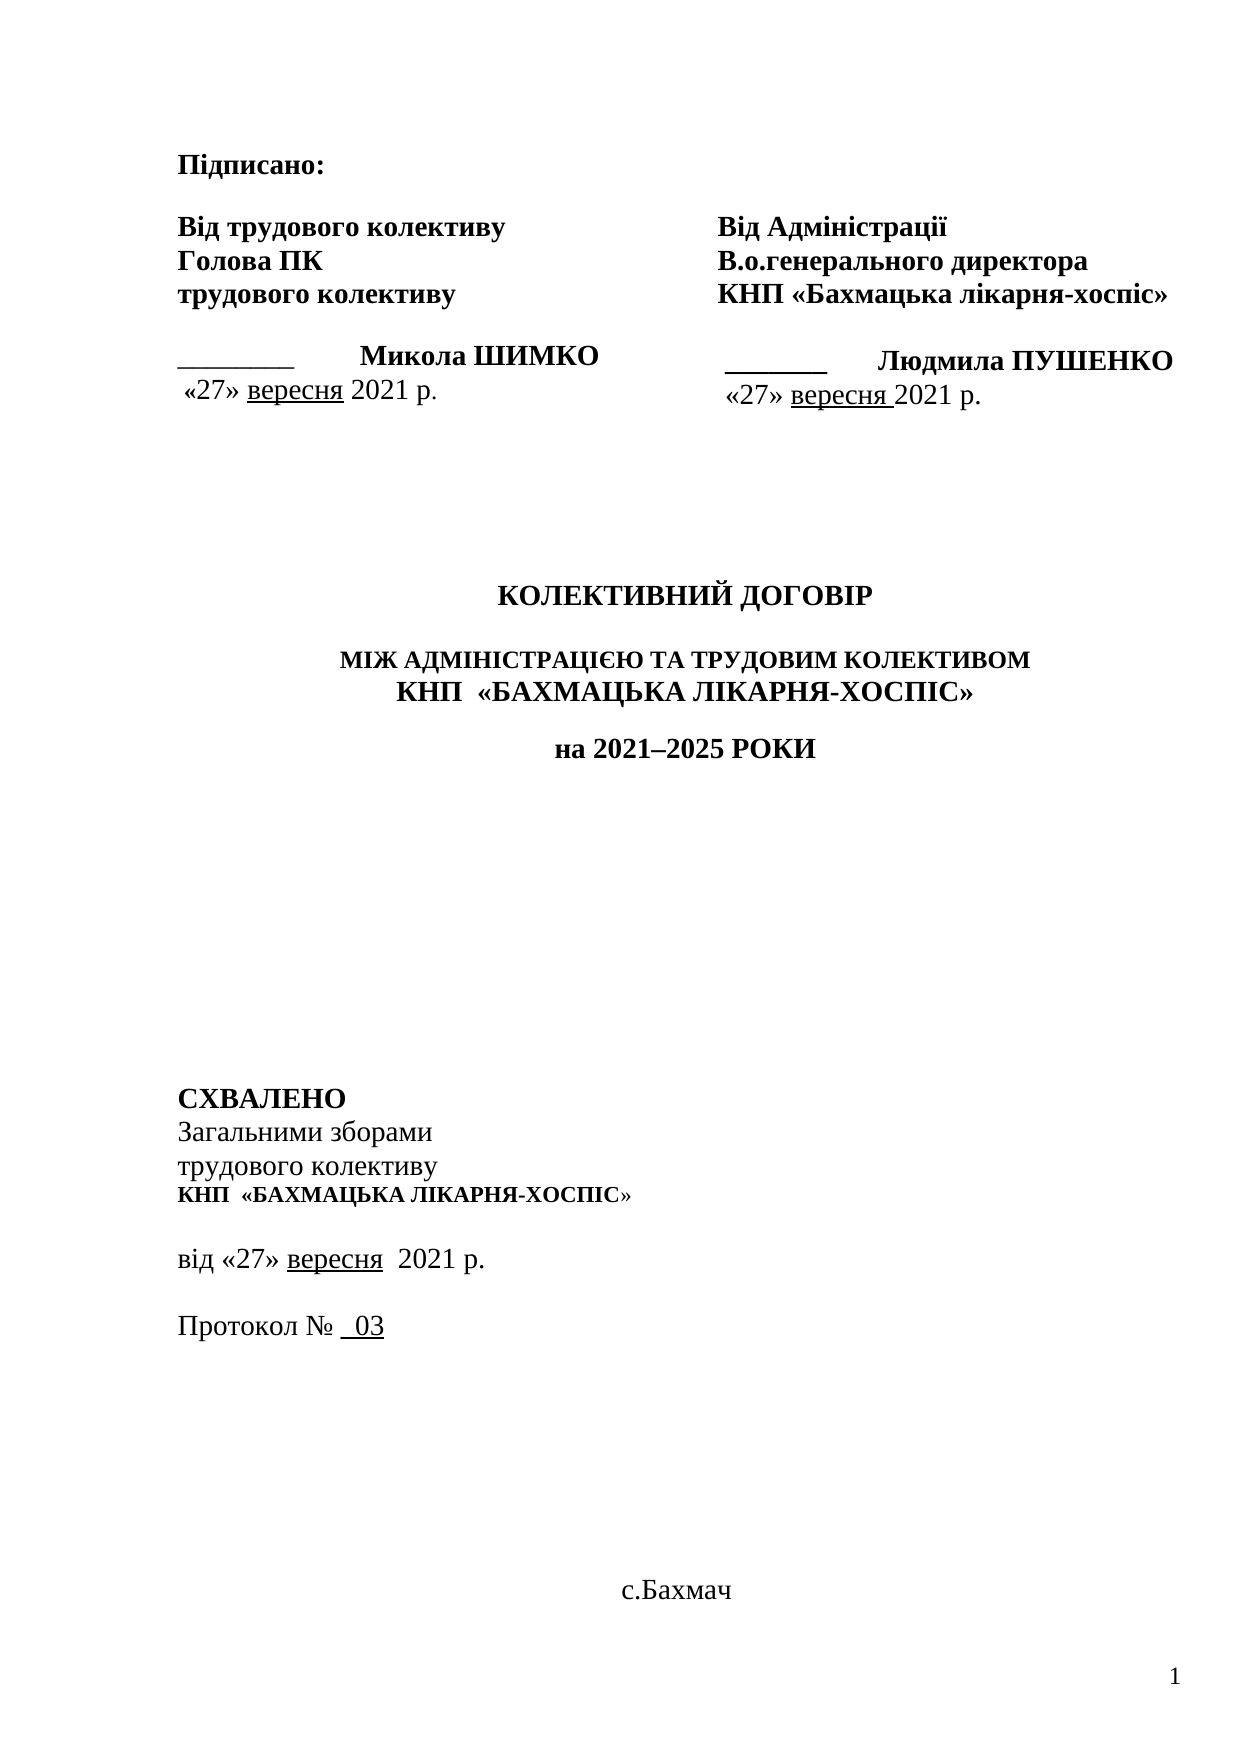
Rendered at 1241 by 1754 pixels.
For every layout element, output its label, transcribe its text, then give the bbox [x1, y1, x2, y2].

text КНП «БАХМАЦЬКА ЛІКАРНЯ-ХОСПІС» [195, 674, 1175, 707]
text Загальними зборами [177, 1114, 1181, 1148]
text СХВАЛЕНО [177, 1081, 1181, 1114]
subtitle с.Бахмач [177, 1572, 1175, 1605]
text МІЖ АДМІНІСТРАЦІЄЮ ТА ТРУДОВИМ КОЛЕКТИВОМ [195, 645, 1175, 674]
text на 2021–2025 РОКИ [195, 731, 1175, 765]
text від «27» вересня 2021 р. [177, 1241, 1181, 1275]
table_header Від трудового колективу Голова ПК трудового колективу ________ Микола ШИМКО «27» вересня 2021 р. [177, 209, 717, 434]
text Протокол № _03 [177, 1308, 1181, 1342]
text КОЛЕКТИВНИЙ ДОГОВІР [195, 578, 1175, 611]
text Підписано: [177, 147, 1181, 180]
text КНП «БАХМАЦЬКА ЛІКАРНЯ-ХОСПІС» [177, 1181, 1181, 1208]
text трудового колективу [177, 1148, 1181, 1181]
table_header Від Адміністрації В.о.генерального директора КНП «Бахмацька лікарня-хоспіс» _______ Людмила ПУШЕНКО «27» вересня 2021 р. [718, 209, 1181, 434]
